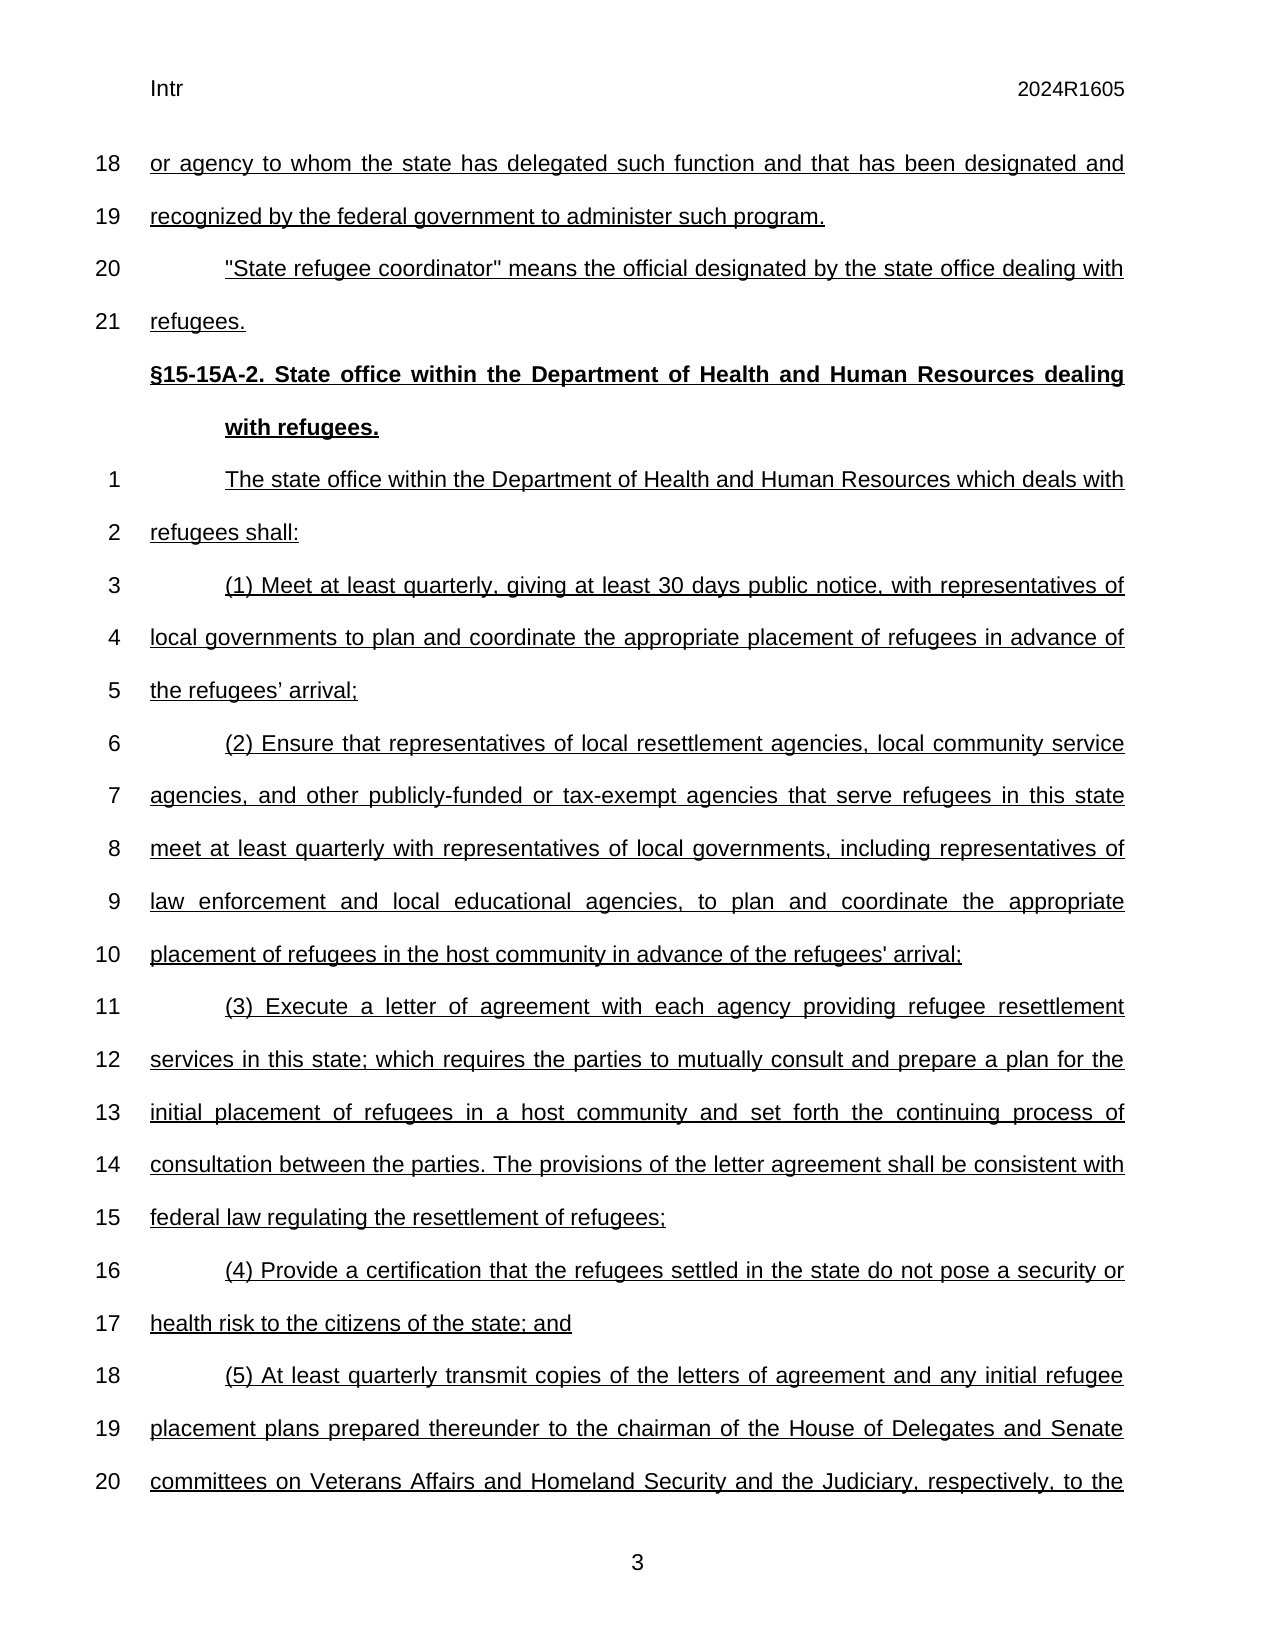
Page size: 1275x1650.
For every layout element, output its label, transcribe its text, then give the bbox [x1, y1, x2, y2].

text The state office within the Department of Health and Human Resources which deals with refugees shall: [150, 466, 1125, 545]
text (2) Ensure that representatives of local resettlement agencies, local community service agencies, and other publicly-funded or tax-exempt agencies that serve refugees in this state meet at least quarterly with representatives of local governments, including representatives of law enforcement and local educational agencies, to plan and coordinate the appropriate placement of refugees in the host community in advance of the refugees' arrival; [150, 859, 1125, 911]
subtitle §15-15A-2. State office within the Department of Health and Human Resources dealing with refugees. [150, 361, 1125, 384]
text (2) Ensure that representatives of local resettlement agencies, local community service agencies, and other publicly-funded or tax-exempt agencies that serve refugees in this state meet at least quarterly with representatives of local governments, including representatives of law enforcement and local educational agencies, to plan and coordinate the appropriate placement of refugees in the host community in advance of the refugees' arrival; [150, 912, 1125, 967]
text (3) Execute a letter of agreement with each agency providing refugee resettlement services in this state; which requires the parties to mutually consult and prepare a plan for the initial placement of refugees in a host community and set forth the continuing process of consultation between the parties. The provisions of the letter agreement shall be consistent with federal law regulating the resettlement of refugees; [150, 1070, 1125, 1121]
text (3) Execute a letter of agreement with each agency providing refugee resettlement services in this state; which requires the parties to mutually consult and prepare a plan for the initial placement of refugees in a host community and set forth the continuing process of consultation between the parties. The provisions of the letter agreement shall be consistent with federal law regulating the resettlement of refugees; [150, 1175, 1125, 1231]
text (3) Execute a letter of agreement with each agency providing refugee resettlement services in this state; which requires the parties to mutually consult and prepare a plan for the initial placement of refugees in a host community and set forth the continuing process of consultation between the parties. The provisions of the letter agreement shall be consistent with federal law regulating the resettlement of refugees; [150, 993, 1125, 1069]
subtitle §15-15A-2. State office within the Department of Health and Human Resources dealing with refugees. [150, 385, 1125, 440]
text (4) Provide a certification that the refugees settled in the state do not pose a security or health risk to the citizens of the state; and [150, 1257, 1125, 1336]
text (1) Meet at least quarterly, giving at least 30 days public notice, with representatives of local governments to plan and coordinate the appropriate placement of refugees in advance of the refugees’ arrival; [150, 572, 1125, 647]
text (2) Ensure that representatives of local resettlement agencies, local community service agencies, and other publicly-funded or tax-exempt agencies that serve refugees in this state meet at least quarterly with representatives of local governments, including representatives of law enforcement and local educational agencies, to plan and coordinate the appropriate placement of refugees in the host community in advance of the refugees' arrival; [150, 730, 1125, 805]
text (1) Meet at least quarterly, giving at least 30 days public notice, with representatives of local governments to plan and coordinate the appropriate placement of refugees in advance of the refugees’ arrival; [150, 648, 1125, 703]
text "State refugee coordinator" means the official designated by the state office dealing with refugees. [150, 255, 1125, 334]
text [150, 1362, 1125, 1494]
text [150, 150, 1125, 173]
text (3) Execute a letter of agreement with each agency providing refugee resettlement services in this state; which requires the parties to mutually consult and prepare a plan for the initial placement of refugees in a host community and set forth the continuing process of consultation between the parties. The provisions of the letter agreement shall be consistent with federal law regulating the resettlement of refugees; [150, 1123, 1125, 1174]
text (2) Ensure that representatives of local resettlement agencies, local community service agencies, and other publicly-funded or tax-exempt agencies that serve refugees in this state meet at least quarterly with representatives of local governments, including representatives of law enforcement and local educational agencies, to plan and coordinate the appropriate placement of refugees in the host community in advance of the refugees' arrival; [150, 806, 1125, 858]
